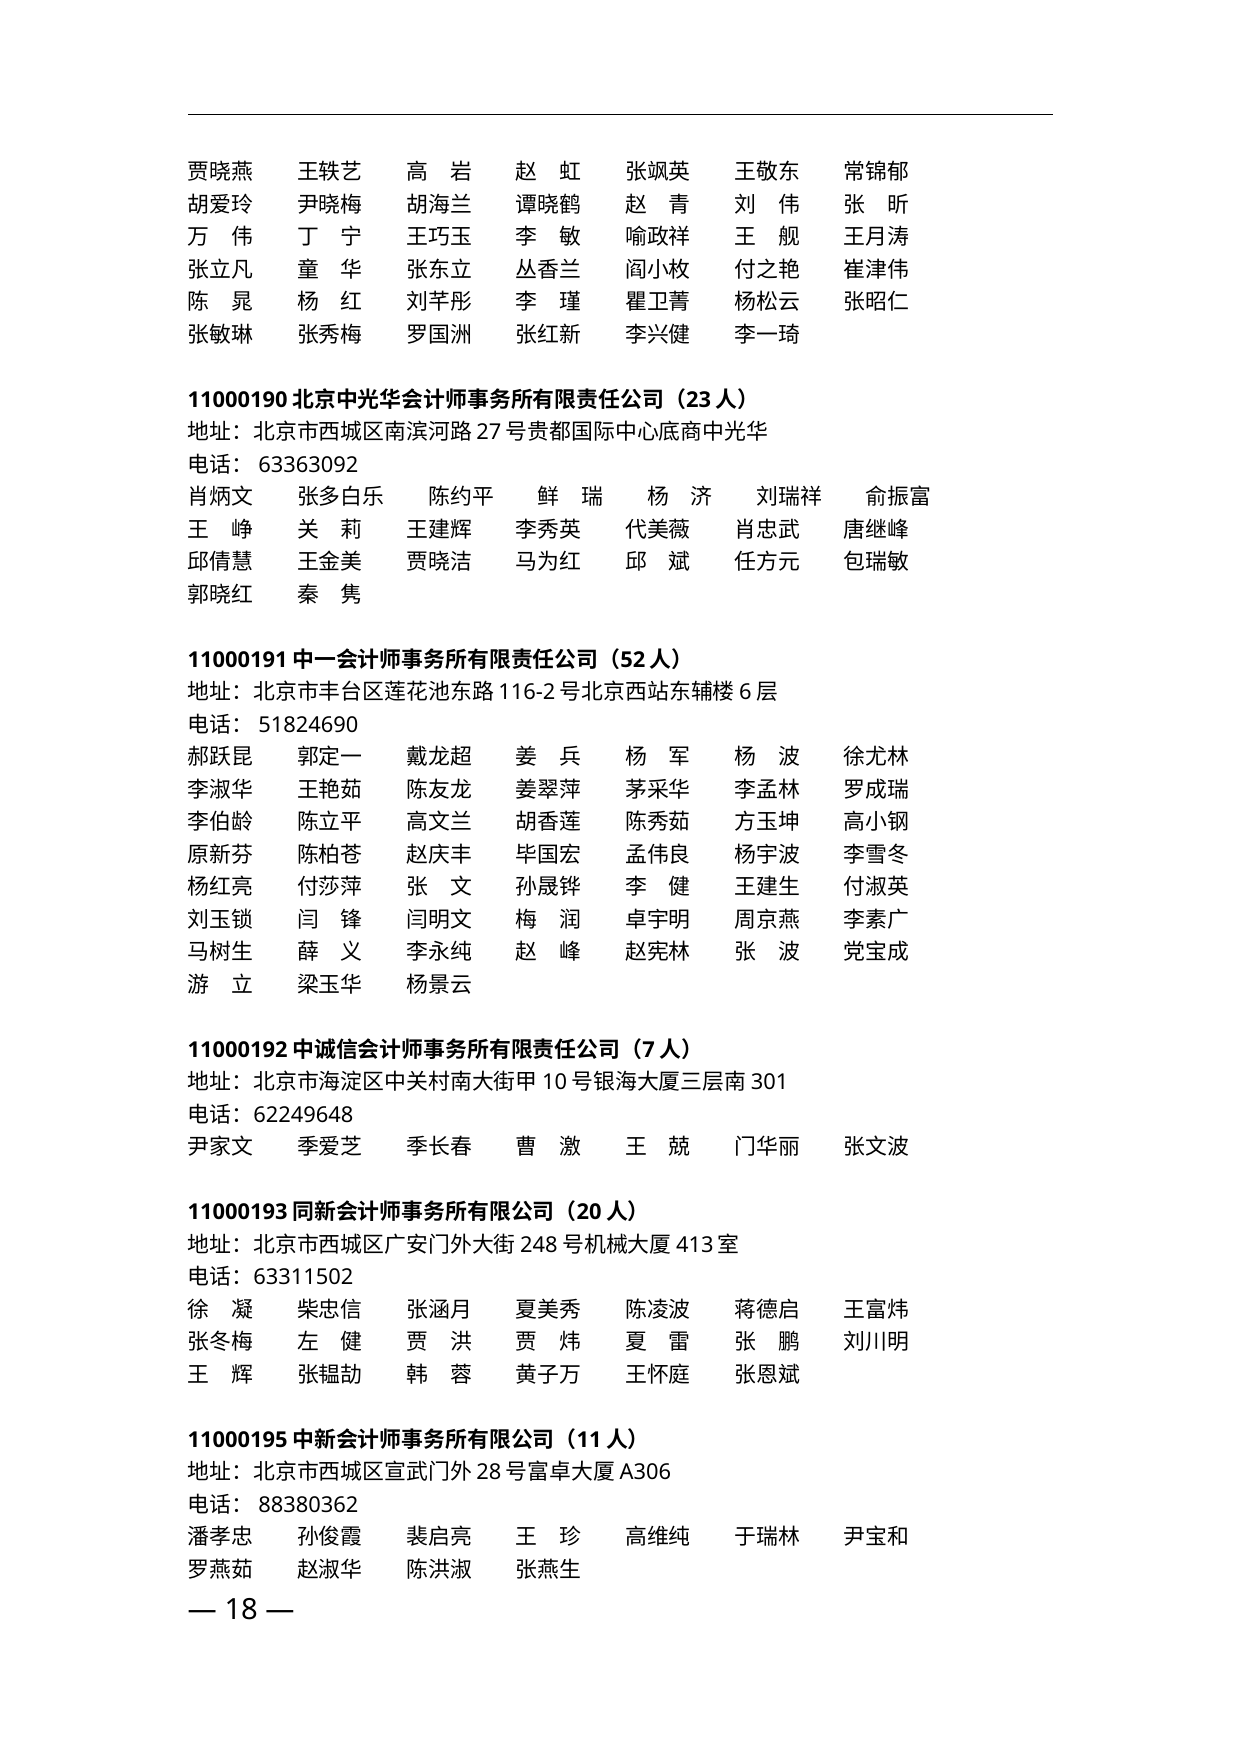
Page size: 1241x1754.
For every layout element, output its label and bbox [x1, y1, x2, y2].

text [187, 154, 1053, 1584]
